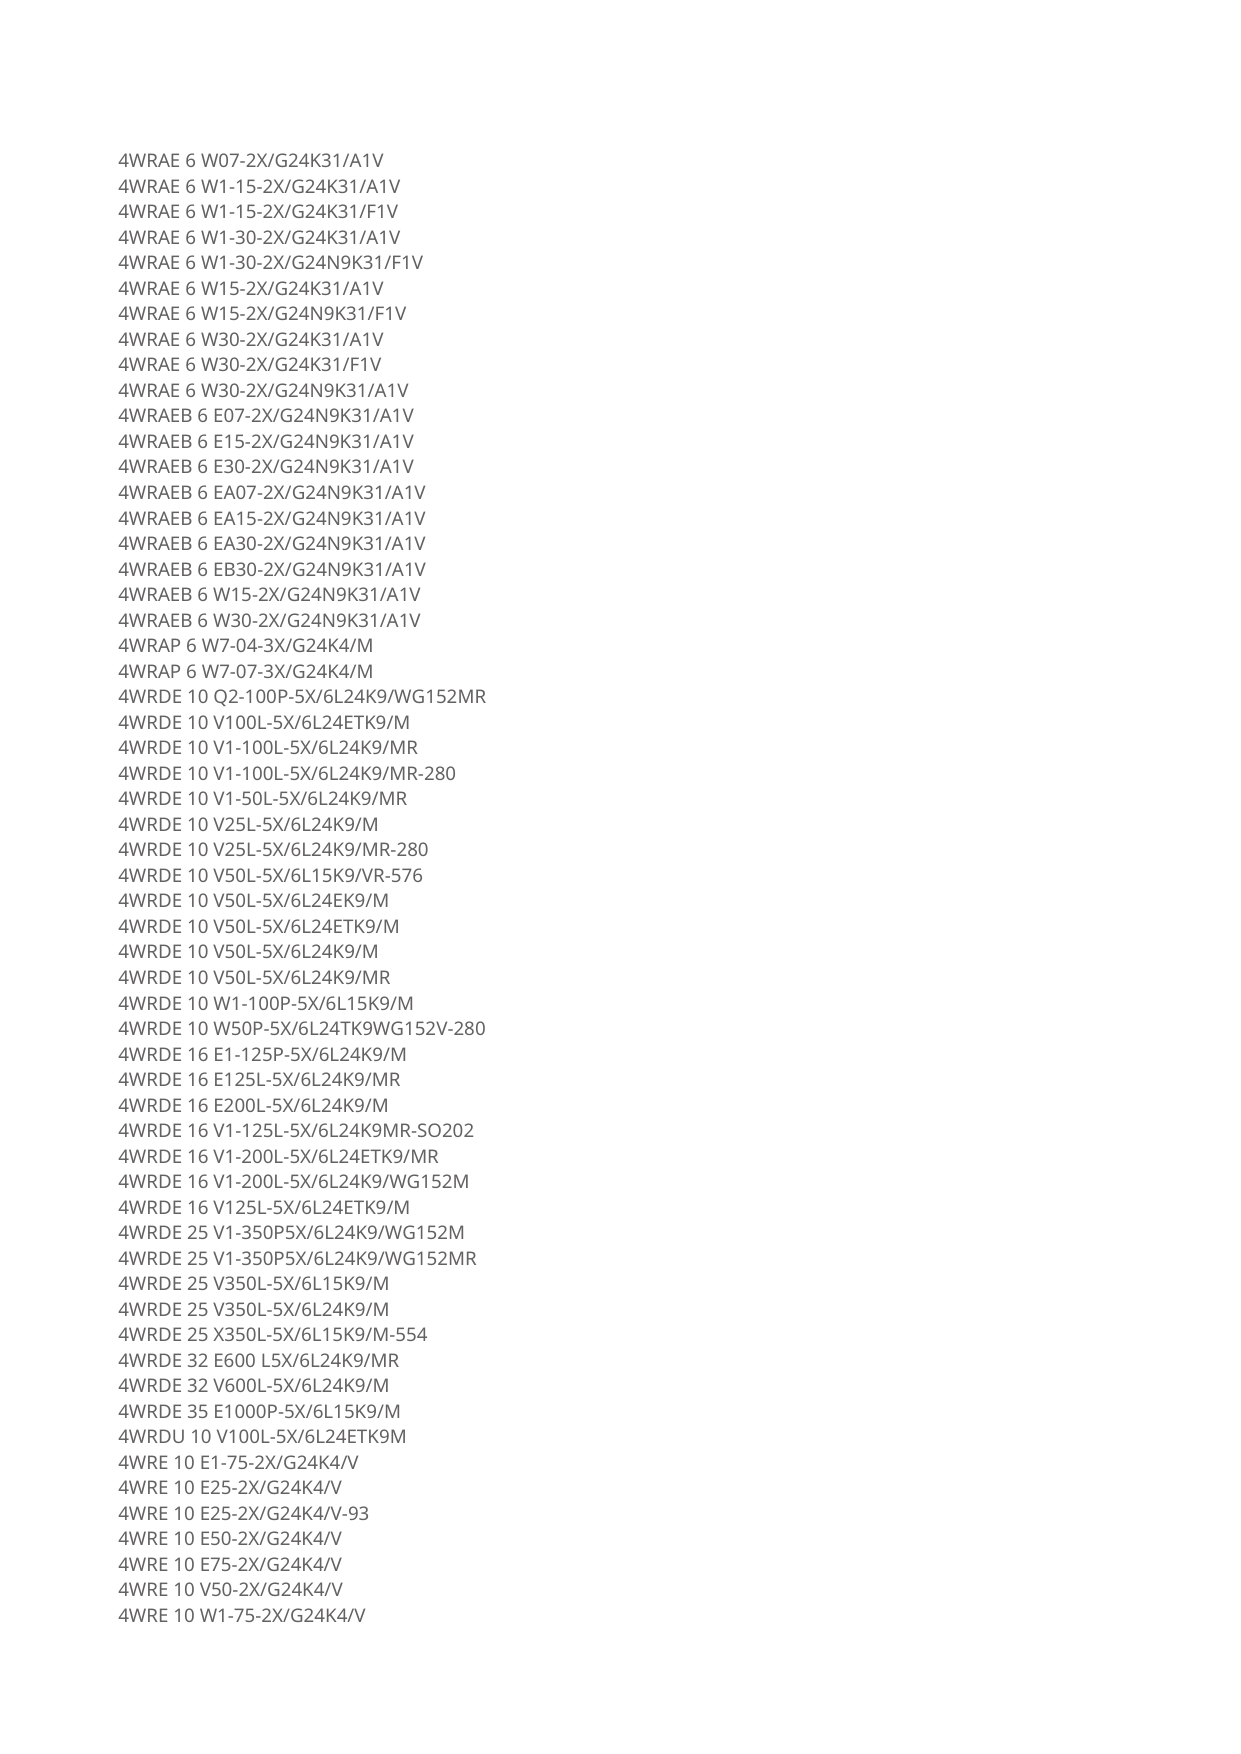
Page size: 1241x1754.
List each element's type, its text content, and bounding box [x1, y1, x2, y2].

table_cell 4WRE 10 E25-2X/G24K4/V [118, 1475, 1122, 1500]
table_cell 4WRE 10 E1-75-2X/G24K4/V [118, 1449, 1122, 1475]
table_cell 4WRDE 10 V50L-5X/6L24K9/MR [118, 964, 1122, 990]
table_cell 4WRDE 16 E200L-5X/6L24K9/M [118, 1092, 1122, 1117]
table_cell 4WRDE 10 V1-100L-5X/6L24K9/MR [118, 735, 1122, 760]
table_cell 4WRDE 10 V50L-5X/6L24EK9/M [118, 888, 1122, 913]
table_cell 4WRAE 6 W30-2X/G24N9K31/A1V [118, 377, 1122, 403]
table_cell 4WRE 10 V50-2X/G24K4/V [118, 1577, 1122, 1602]
table_cell 4WRE 10 E50-2X/G24K4/V [118, 1526, 1122, 1551]
table_cell 4WRDE 10 V100L-5X/6L24ETK9/M [118, 709, 1122, 734]
table_cell 4WRE 10 E25-2X/G24K4/V-93 [118, 1500, 1122, 1526]
table_cell 4WRAEB 6 EA15-2X/G24N9K31/A1V [118, 505, 1122, 530]
table_cell 4WRAEB 6 EB30-2X/G24N9K31/A1V [118, 556, 1122, 581]
table_cell 4WRDE 25 V1-350P5X/6L24K9/WG152M [118, 1220, 1122, 1245]
table_cell 4WRE 10 W1-75-2X/G24K4/V [118, 1602, 1122, 1628]
table_cell 4WRAE 6 W1-15-2X/G24K31/A1V [118, 173, 1122, 199]
table_cell 4WRAE 6 W30-2X/G24K31/A1V [118, 326, 1122, 352]
table_cell 4WRDE 10 W50P-5X/6L24TK9WG152V-280 [118, 1015, 1122, 1041]
table_cell 4WRDE 16 V1-200L-5X/6L24K9/WG152M [118, 1169, 1122, 1194]
table_cell 4WRDE 35 E1000P-5X/6L15K9/M [118, 1398, 1122, 1424]
table_cell 4WRDE 16 E125L-5X/6L24K9/MR [118, 1066, 1122, 1092]
table_cell 4WRAP 6 W7-04-3X/G24K4/M [118, 633, 1122, 658]
table_cell 4WRE 10 E75-2X/G24K4/V [118, 1551, 1122, 1577]
table_cell 4WRAE 6 W15-2X/G24K31/A1V [118, 275, 1122, 301]
table_cell 4WRAEB 6 EA07-2X/G24N9K31/A1V [118, 479, 1122, 505]
table_cell 4WRDE 16 E1-125P-5X/6L24K9/M [118, 1041, 1122, 1066]
table_cell 4WRAEB 6 W30-2X/G24N9K31/A1V [118, 607, 1122, 632]
table_cell 4WRAE 6 W15-2X/G24N9K31/F1V [118, 301, 1122, 326]
table_cell 4WRDE 16 V125L-5X/6L24ETK9/M [118, 1194, 1122, 1219]
table_cell 4WRAE 6 W30-2X/G24K31/F1V [118, 352, 1122, 377]
table_cell 4WRAEB 6 EA30-2X/G24N9K31/A1V [118, 530, 1122, 556]
table_cell 4WRDE 32 V600L-5X/6L24K9/M [118, 1373, 1122, 1398]
table_cell 4WRAEB 6 E07-2X/G24N9K31/A1V [118, 403, 1122, 428]
table_cell 4WRAE 6 W1-15-2X/G24K31/F1V [118, 199, 1122, 224]
table_cell 4WRDE 10 V50L-5X/6L24K9/M [118, 939, 1122, 964]
table_cell 4WRAP 6 W7-07-3X/G24K4/M [118, 658, 1122, 683]
table_cell 4WRDE 10 W1-100P-5X/6L15K9/M [118, 990, 1122, 1015]
table_cell 4WRDE 10 V50L-5X/6L15K9/VR-576 [118, 862, 1122, 888]
table_cell 4WRDE 10 V25L-5X/6L24K9/M [118, 811, 1122, 837]
table_cell 4WRDE 10 V1-100L-5X/6L24K9/MR-280 [118, 760, 1122, 786]
table_cell 4WRAE 6 W1-30-2X/G24N9K31/F1V [118, 250, 1122, 275]
table_cell 4WRDE 10 Q2-100P-5X/6L24K9/WG152MR [118, 684, 1122, 709]
table_cell 4WRDE 10 V25L-5X/6L24K9/MR-280 [118, 837, 1122, 862]
table_cell 4WRAE 6 W07-2X/G24K31/A1V [118, 148, 1122, 173]
table_cell 4WRDU 10 V100L-5X/6L24ETK9M [118, 1424, 1122, 1449]
table_cell 4WRAEB 6 E30-2X/G24N9K31/A1V [118, 454, 1122, 479]
table_cell 4WRDE 25 V1-350P5X/6L24K9/WG152MR [118, 1245, 1122, 1271]
table_cell 4WRDE 10 V50L-5X/6L24ETK9/M [118, 913, 1122, 939]
table_cell 4WRDE 16 V1-200L-5X/6L24ETK9/MR [118, 1143, 1122, 1168]
table_cell 4WRDE 25 V350L-5X/6L15K9/M [118, 1271, 1122, 1296]
table_cell 4WRDE 16 V1-125L-5X/6L24K9MR-SO202 [118, 1118, 1122, 1143]
table_cell 4WRAE 6 W1-30-2X/G24K31/A1V [118, 224, 1122, 250]
table_cell 4WRDE 25 X350L-5X/6L15K9/M-554 [118, 1322, 1122, 1347]
table_cell 4WRAEB 6 E15-2X/G24N9K31/A1V [118, 428, 1122, 454]
table_cell 4WRAEB 6 W15-2X/G24N9K31/A1V [118, 581, 1122, 607]
table_cell 4WRDE 25 V350L-5X/6L24K9/M [118, 1296, 1122, 1322]
table_cell 4WRDE 32 E600 L5X/6L24K9/MR [118, 1347, 1122, 1373]
table_cell 4WRDE 10 V1-50L-5X/6L24K9/MR [118, 786, 1122, 811]
